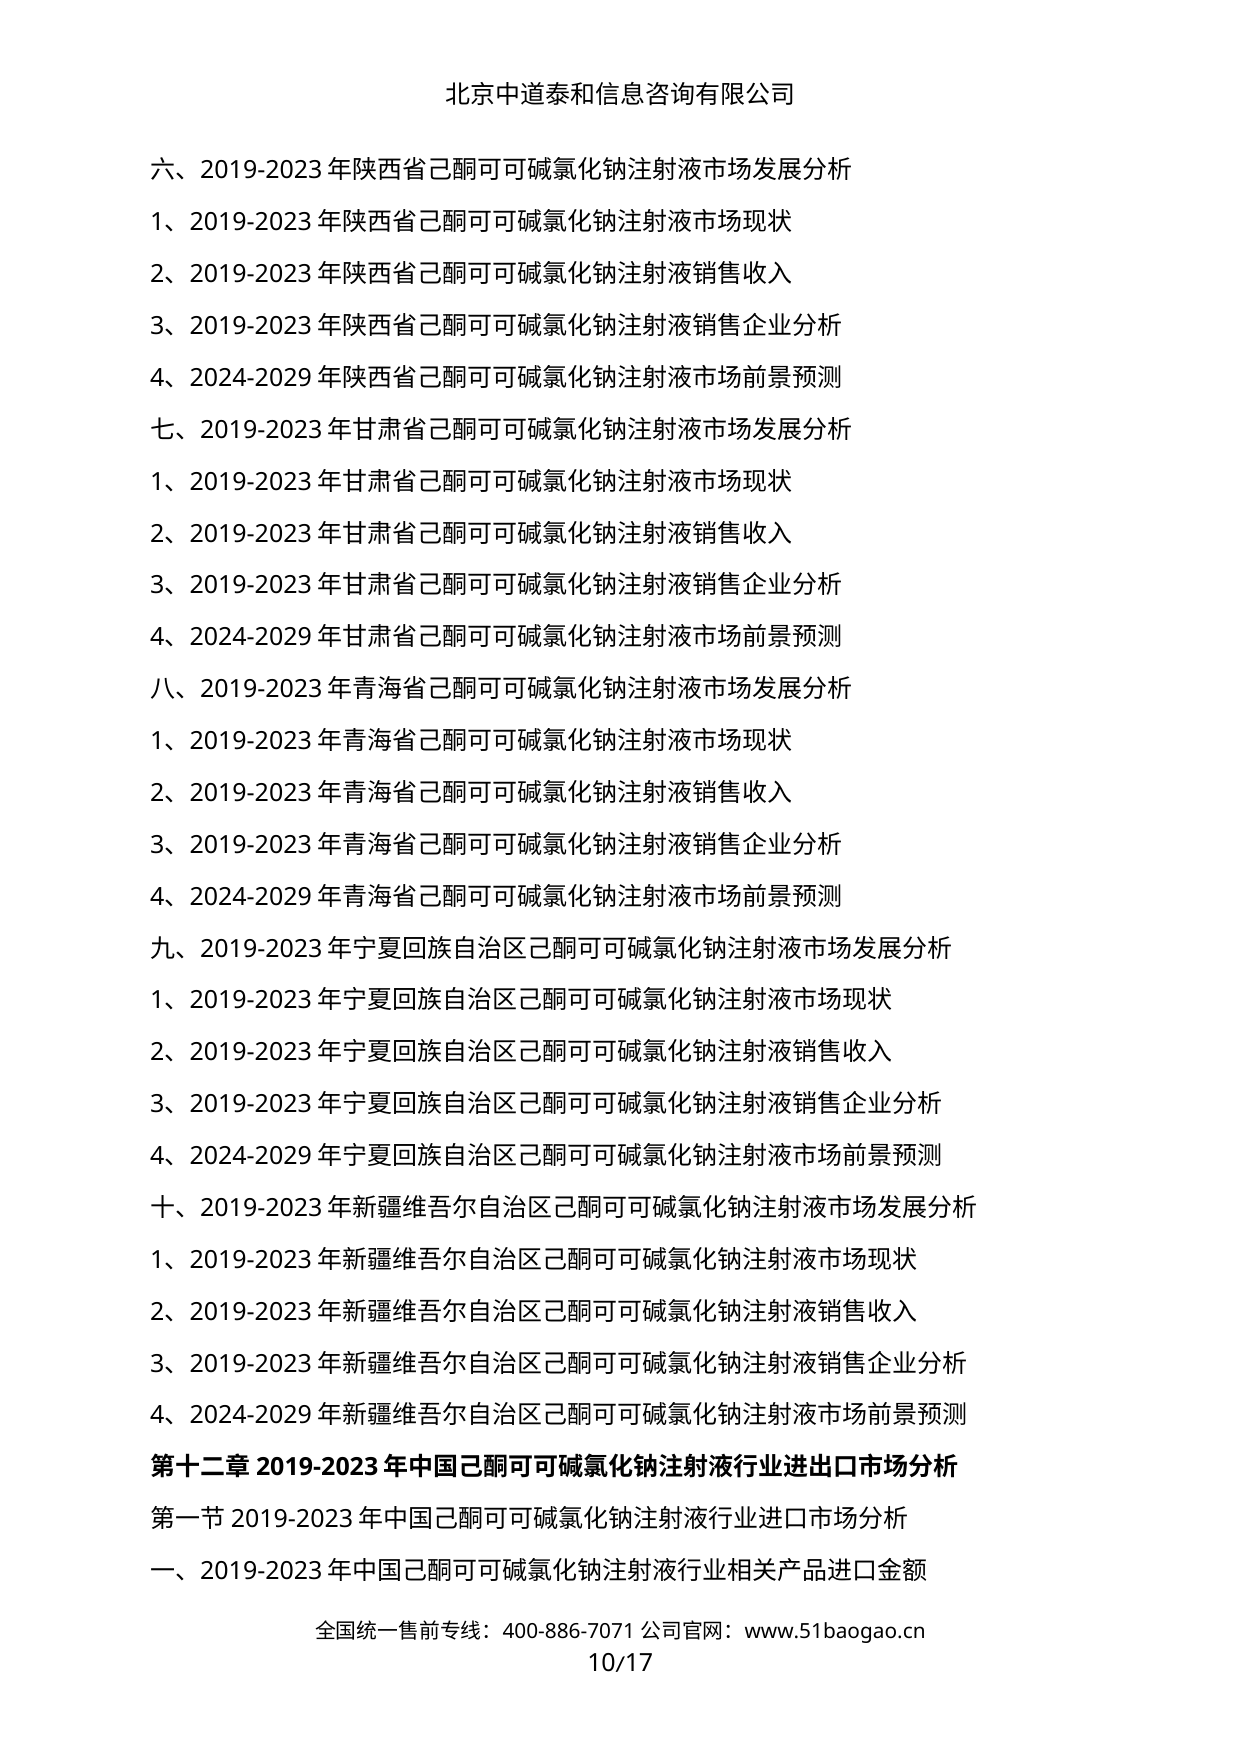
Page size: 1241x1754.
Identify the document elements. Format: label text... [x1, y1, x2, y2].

text 4、2024-2029年新疆维吾尔自治区己酮可可碱氯化钠注射液市场前景预测 [150, 1395, 1090, 1431]
text 2、2019-2023年青海省己酮可可碱氯化钠注射液销售收入 [150, 772, 1090, 809]
text 3、2019-2023年青海省己酮可可碱氯化钠注射液销售企业分析 [150, 824, 1090, 861]
text 4、2024-2029年青海省己酮可可碱氯化钠注射液市场前景预测 [150, 876, 1090, 912]
text 八、2019-2023年青海省己酮可可碱氯化钠注射液市场发展分析 [150, 669, 1090, 705]
text 1、2019-2023年陕西省己酮可可碱氯化钠注射液市场现状 [150, 202, 1090, 238]
text 1、2019-2023年甘肃省己酮可可碱氯化钠注射液市场现状 [150, 461, 1090, 497]
text 3、2019-2023年宁夏回族自治区己酮可可碱氯化钠注射液销售企业分析 [150, 1084, 1090, 1120]
text 3、2019-2023年新疆维吾尔自治区己酮可可碱氯化钠注射液销售企业分析 [150, 1343, 1090, 1379]
text 第一节 2019-2023年中国己酮可可碱氯化钠注射液行业进口市场分析 [150, 1499, 1090, 1535]
text 2、2019-2023年甘肃省己酮可可碱氯化钠注射液销售收入 [150, 513, 1090, 549]
text 4、2024-2029年宁夏回族自治区己酮可可碱氯化钠注射液市场前景预测 [150, 1136, 1090, 1172]
text 七、2019-2023年甘肃省己酮可可碱氯化钠注射液市场发展分析 [150, 409, 1090, 446]
text 3、2019-2023年陕西省己酮可可碱氯化钠注射液销售企业分析 [150, 306, 1090, 342]
text 1、2019-2023年青海省己酮可可碱氯化钠注射液市场现状 [150, 721, 1090, 757]
text 2、2019-2023年新疆维吾尔自治区己酮可可碱氯化钠注射液销售收入 [150, 1291, 1090, 1327]
text 4、2024-2029年陕西省己酮可可碱氯化钠注射液市场前景预测 [150, 357, 1090, 394]
text 六、2019-2023年陕西省己酮可可碱氯化钠注射液市场发展分析 [150, 150, 1090, 186]
text 1、2019-2023年新疆维吾尔自治区己酮可可碱氯化钠注射液市场现状 [150, 1239, 1090, 1276]
text 2、2019-2023年陕西省己酮可可碱氯化钠注射液销售收入 [150, 254, 1090, 290]
text 1、2019-2023年宁夏回族自治区己酮可可碱氯化钠注射液市场现状 [150, 980, 1090, 1016]
text 九、2019-2023年宁夏回族自治区己酮可可碱氯化钠注射液市场发展分析 [150, 928, 1090, 964]
text 一、2019-2023年中国己酮可可碱氯化钠注射液行业相关产品进口金额 [150, 1551, 1090, 1587]
text 4、2024-2029年甘肃省己酮可可碱氯化钠注射液市场前景预测 [150, 617, 1090, 653]
text 2、2019-2023年宁夏回族自治区己酮可可碱氯化钠注射液销售收入 [150, 1032, 1090, 1068]
text 第十二章 2019-2023年中国己酮可可碱氯化钠注射液行业进出口市场分析 [150, 1447, 1090, 1483]
text 3、2019-2023年甘肃省己酮可可碱氯化钠注射液销售企业分析 [150, 565, 1090, 601]
text 十、2019-2023年新疆维吾尔自治区己酮可可碱氯化钠注射液市场发展分析 [150, 1187, 1090, 1224]
